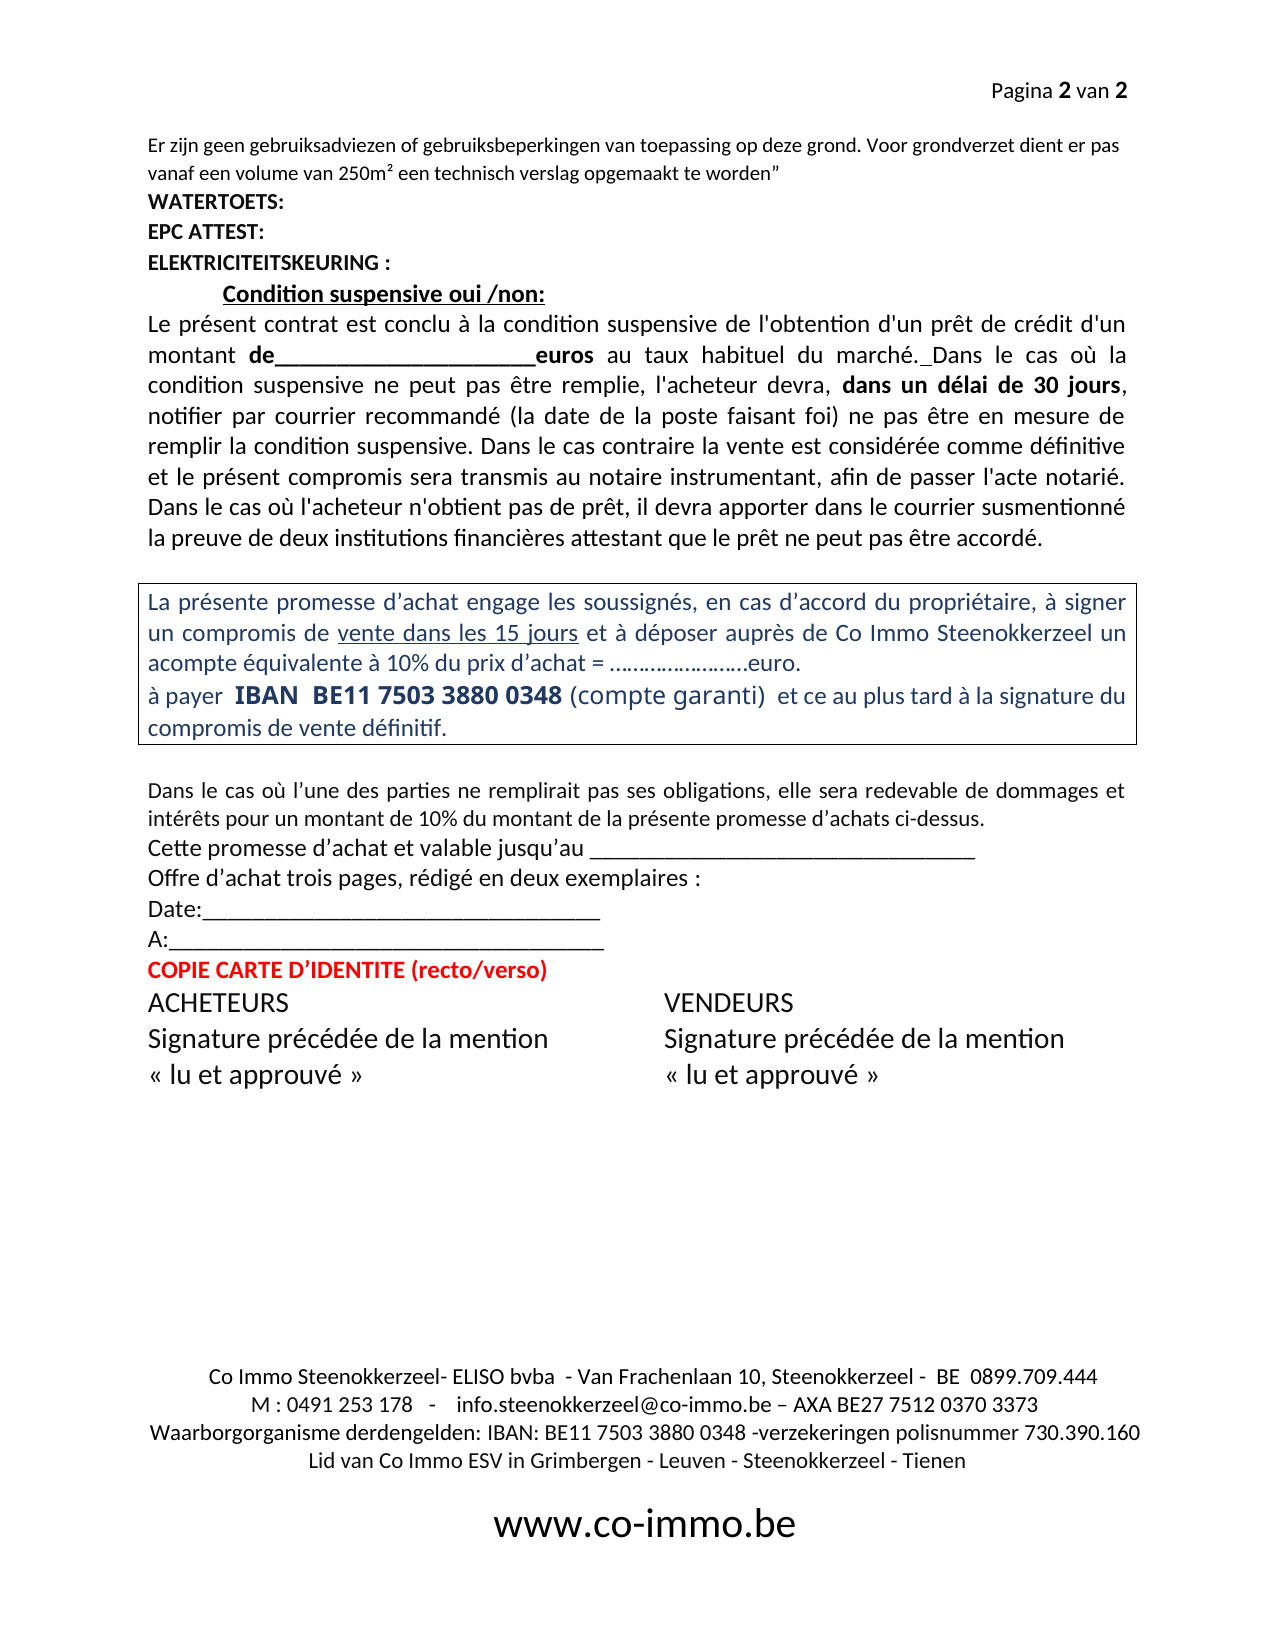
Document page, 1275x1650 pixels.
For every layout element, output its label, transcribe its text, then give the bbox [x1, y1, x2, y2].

text Cette promesse d’achat et valable jusqu’au _______________________________ [148, 832, 1127, 862]
text ELEKTRICITEITSKEURING : [148, 248, 1127, 276]
text WATERTOETS: [148, 187, 1127, 215]
text « lu et approuvé » « lu et approuvé » [148, 1056, 1127, 1091]
text Date:________________________________ [148, 893, 1127, 923]
text COPIE CARTE D’IDENTITE (recto/verso) [148, 954, 1127, 984]
text ACHETEURS VENDEURS [148, 984, 1127, 1020]
text Dans le cas où l’une des parties ne remplirait pas ses obligations, elle sera redevable de dommages et intérêts pour un montant de 10% du montant de la présente promesse d’achats ci-dessus. [148, 776, 1127, 832]
text à payer IBAN BE11 7503 3880 0348 (compte garanti) et ce au plus tard à la signature du compromis de vente définitif. [139, 674, 1136, 744]
text La présente promesse d’achat engage les soussignés, en cas d’accord du propriétaire, à signer un compromis de vente dans les 15 jours et à déposer auprès de Co Immo Steenokkerzeel un acompte équivalente à 10% du prix d’achat = ……………………euro. [139, 584, 1136, 674]
text A:___________________________________ [148, 923, 1127, 954]
text Er zijn geen gebruiksadviezen of gebruiksbeperkingen van toepassing op deze grond. Voor grondverzet dient er pas vanaf een volume van 250m² een technisch verslag opgemaakt te worden” [148, 132, 1127, 185]
text EPC ATTEST: [148, 217, 1127, 245]
list Condition suspensive oui /non: [223, 278, 1127, 308]
text Le présent contrat est conclu à la condition suspensive de l'obtention d'un prêt de crédit d'un montant de_____________________euros au taux habituel du marché. Dans le cas où la condition suspensive ne peut pas être remplie, l'acheteur devra, dans un délai de 30 jours, notifier par courrier recommandé (la date de la poste faisant foi) ne pas être en mesure de remplir la condition suspensive. Dans le cas contraire la vente est considérée comme définitive et le présent compromis sera transmis au notaire instrumentant, afin de passer l'acte notarié. Dans le cas où l'acheteur n'obtient pas de prêt, il devra apporter dans le courrier susmentionné la preuve de deux institutions financières attestant que le prêt ne peut pas être accordé. [148, 308, 1127, 552]
text Offre d’achat trois pages, rédigé en deux exemplaires : [148, 862, 1127, 893]
text Signature précédée de la mention Signature précédée de la mention [148, 1020, 1127, 1056]
